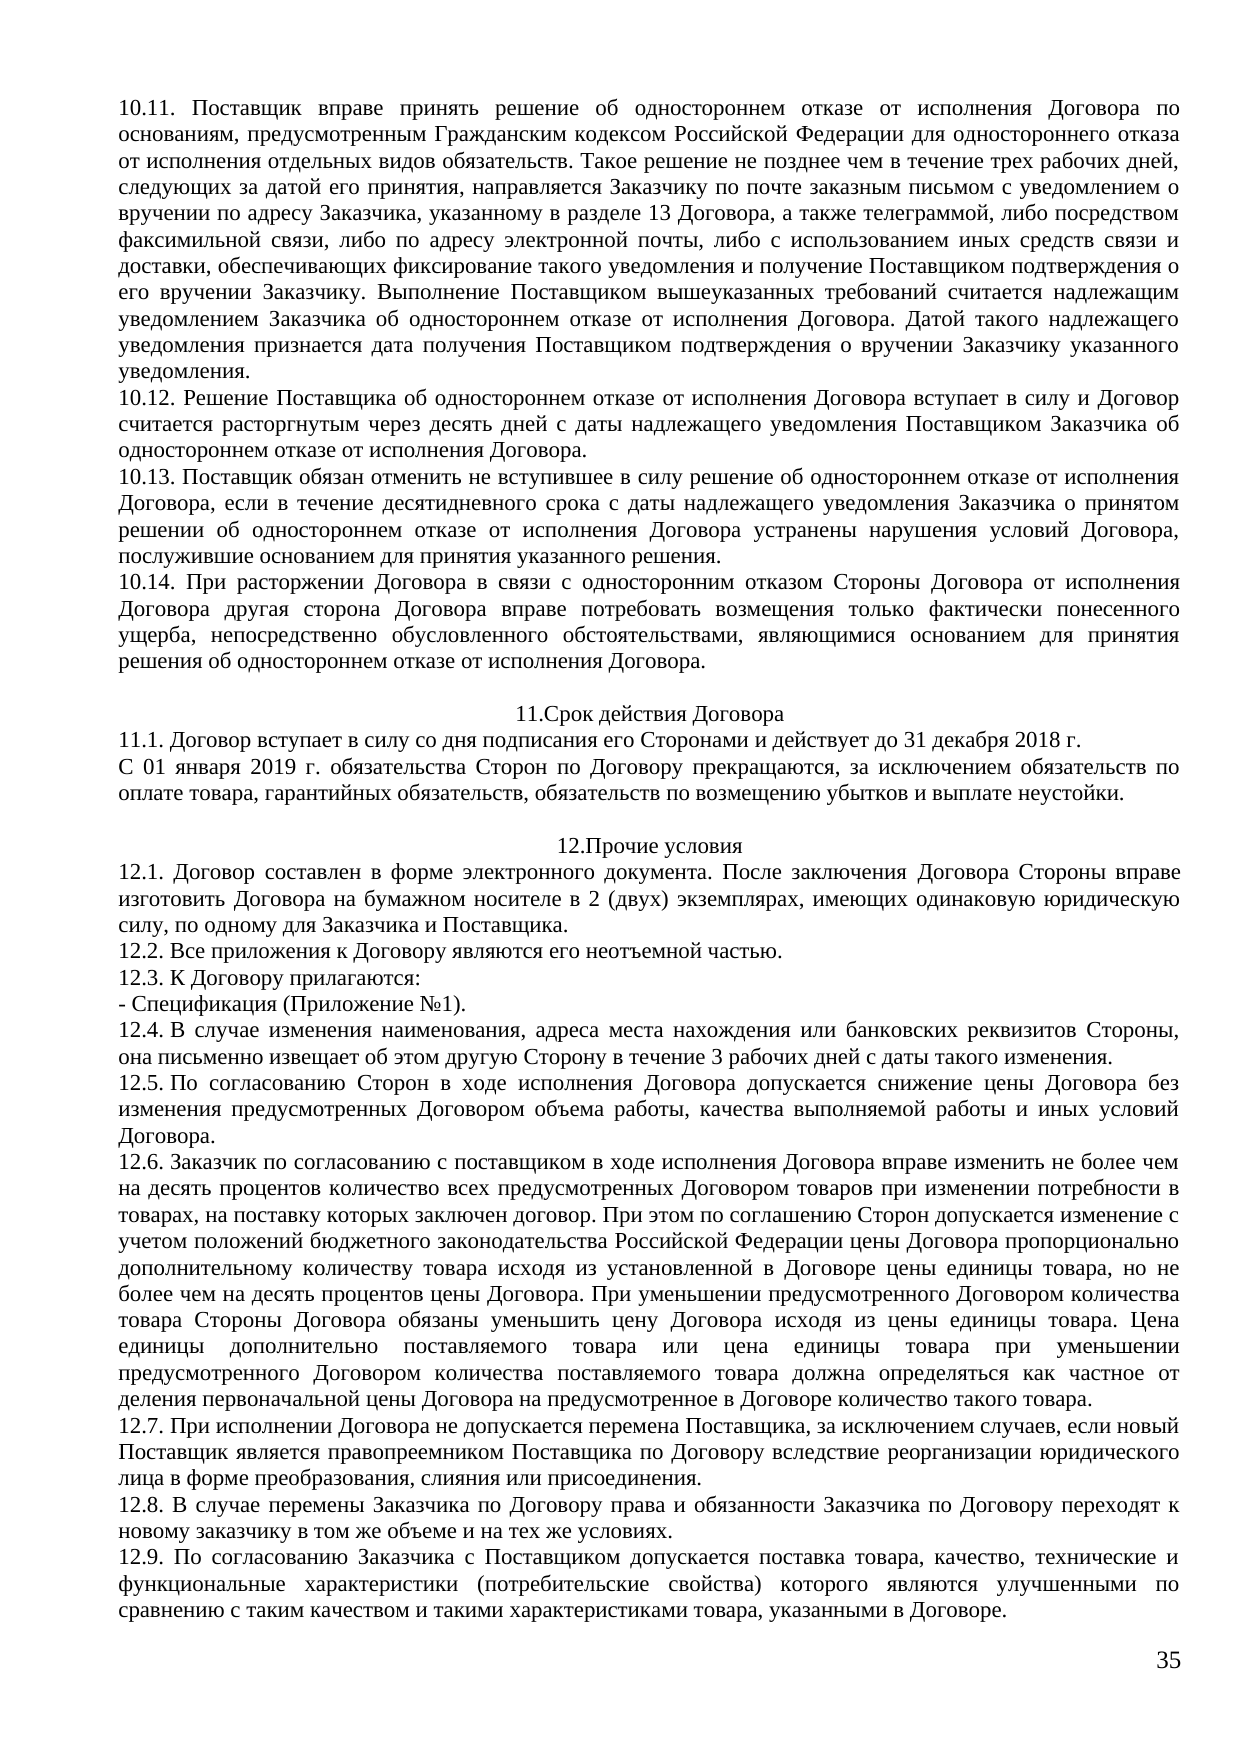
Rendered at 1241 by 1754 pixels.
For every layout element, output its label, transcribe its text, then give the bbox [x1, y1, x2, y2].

text 12.7. При исполнении Договора не допускается перемена Поставщика, за исключением случаев, если новый Поставщик является правопреемником Поставщика по Договору вследствие реорганизации юридического лица в форме преобразования, слияния или присоединения. [118, 1412, 1181, 1491]
text 12.1. Договор составлен в форме электронного документа. После заключения Договора Стороны вправе изготовить Договора на бумажном носителе в 2 (двух) экземплярах, имеющих одинаковую юридическую силу, по одному для Заказчика и Поставщика. [118, 858, 1181, 937]
text 12.9. По согласованию Заказчика с Поставщиком допускается поставка товара, качество, технические и функциональные характеристики (потребительские свойства) которого являются улучшенными по сравнению с таким качеством и такими характеристиками товара, указанными в Договоре. [118, 1543, 1181, 1622]
text 11.1. Договор вступает в силу со дня подписания его Сторонами и действует до 31 декабря 2018 г. [118, 726, 1181, 753]
text 12.5. По согласованию Сторон в ходе исполнения Договора допускается снижение цены Договора без изменения предусмотренных Договором объема работы, качества выполняемой работы и иных условий Договора. [118, 1069, 1181, 1148]
text С 01 января 2019 г. обязательства Сторон по Договору прекращаются, за исключением обязательств по оплате товара, гарантийных обязательств, обязательств по возмещению убытков и выплате неустойки. [118, 753, 1181, 806]
text 12.8. В случае перемены Заказчика по Договору права и обязанности Заказчика по Договору переходят к новому заказчику в том же объеме и на тех же условиях. [118, 1491, 1181, 1543]
text 12.Прочие условия [118, 832, 1181, 858]
text 12.6. Заказчик по согласованию с поставщиком в ходе исполнения Договора вправе изменить не более чем на десять процентов количество всех предусмотренных Договором товаров при изменении потребности в товарах, на поставку которых заключен договор. При этом по соглашению Сторон допускается изменение с учетом положений бюджетного законодательства Российской Федерации цены Договора пропорционально дополнительному количеству товара исходя из установленной в Договоре цены единицы товара, но не более чем на десять процентов цены Договора. При уменьшении предусмотренного Договором количества товара Стороны Договора обязаны уменьшить цену Договора исходя из цены единицы товара. Цена единицы дополнительно поставляемого товара или цена единицы товара при уменьшении предусмотренного Договором количества поставляемого товара должна определяться как частное от деления первоначальной цены Договора на предусмотренное в Договоре количество такого товара. [118, 1148, 1181, 1412]
text 12.3. К Договору прилагаются: [118, 964, 1181, 990]
text 12.2. Все приложения к Договору являются его неотъемной частью. [118, 937, 1181, 964]
text 11.Срок действия Договора [118, 700, 1181, 726]
text 10.14. При расторжении Договора в связи с односторонним отказом Стороны Договора от исполнения Договора другая сторона Договора вправе потребовать возмещения только фактически понесенного ущерба, непосредственно обусловленного обстоятельствами, являющимися основанием для принятия решения об одностороннем отказе от исполнения Договора. [118, 568, 1181, 674]
text - Спецификация (Приложение №1). [118, 990, 1181, 1016]
text 10.12. Решение Поставщика об одностороннем отказе от исполнения Договора вступает в силу и Договор считается расторгнутым через десять дней с даты надлежащего уведомления Поставщиком Заказчика об одностороннем отказе от исполнения Договора. [118, 384, 1181, 463]
text 10.11. Поставщик вправе принять решение об одностороннем отказе от исполнения Договора по основаниям, предусмотренным Гражданским кодексом Российской Федерации для одностороннего отказа от исполнения отдельных видов обязательств. Такое решение не позднее чем в течение трех рабочих дней, следующих за датой его принятия, направляется Заказчику по почте заказным письмом с уведомлением о вручении по адресу Заказчика, указанному в разделе 13 Договора, а также телеграммой, либо посредством факсимильной связи, либо по адресу электронной почты, либо с использованием иных средств связи и доставки, обеспечивающих фиксирование такого уведомления и получение Поставщиком подтверждения о его вручении Заказчику. Выполнение Поставщиком вышеуказанных требований считается надлежащим уведомлением Заказчика об одностороннем отказе от исполнения Договора. Датой такого надлежащего уведомления признается дата получения Поставщиком подтверждения о вручении Заказчику указанного уведомления. [118, 94, 1181, 384]
text 12.4. В случае изменения наименования, адреса места нахождения или банковских реквизитов Стороны, она письменно извещает об этом другую Сторону в течение 3 рабочих дней с даты такого изменения. [118, 1016, 1181, 1069]
text 10.13. Поставщик обязан отменить не вступившее в силу решение об одностороннем отказе от исполнения Договора, если в течение десятидневного срока с даты надлежащего уведомления Заказчика о принятом решении об одностороннем отказе от исполнения Договора устранены нарушения условий Договора, послужившие основанием для принятия указанного решения. [118, 463, 1181, 568]
